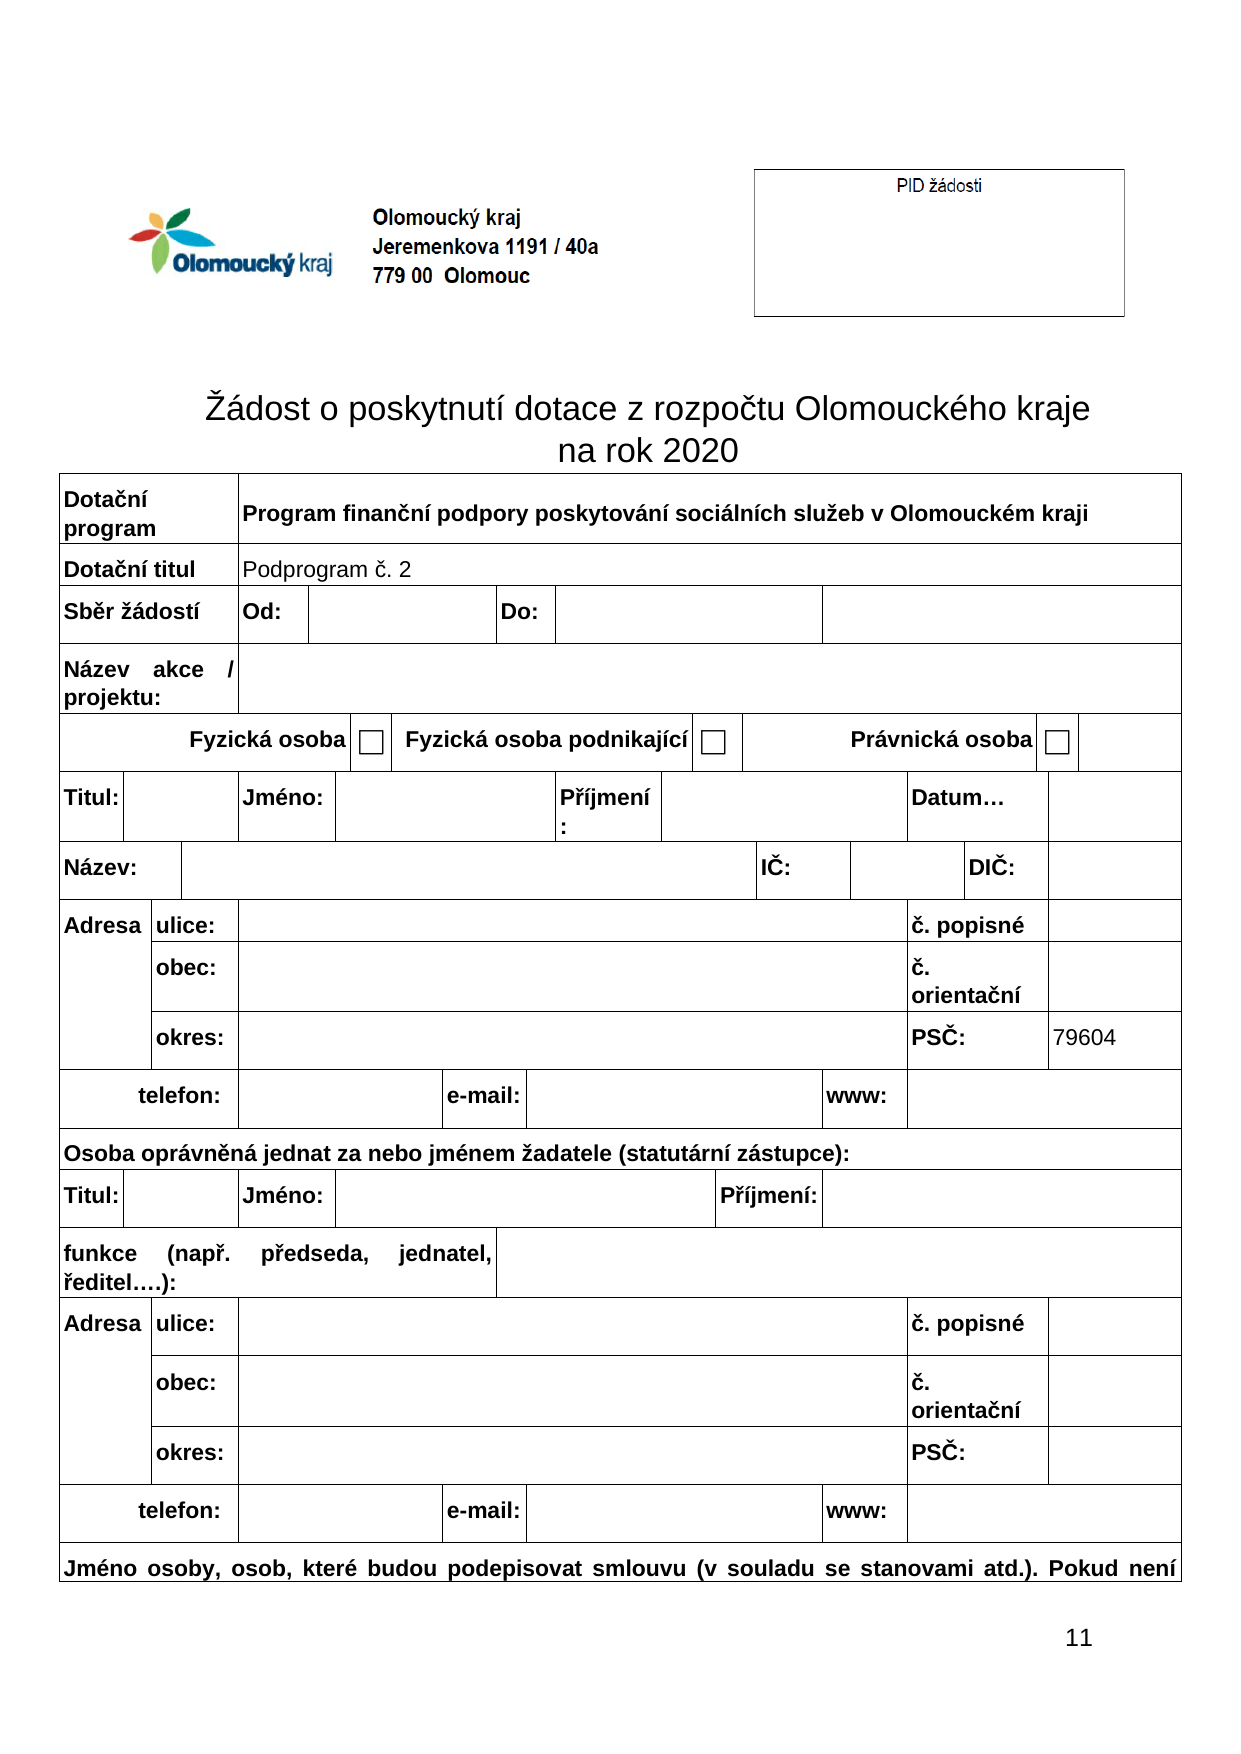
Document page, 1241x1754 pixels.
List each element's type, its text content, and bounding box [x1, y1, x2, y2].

table_cell www: [823, 1070, 907, 1127]
table_cell Od: [239, 586, 308, 643]
picture [95, 147, 1145, 326]
table_cell Fyzická osoba [60, 714, 350, 771]
table_cell [239, 900, 907, 941]
table_cell IČ: [757, 842, 850, 899]
table_cell [239, 1427, 907, 1484]
table_cell [239, 942, 907, 1011]
table_cell [1049, 772, 1181, 841]
table_cell okres: [152, 1012, 238, 1069]
table_cell Jméno: [239, 772, 335, 841]
table_cell [823, 1170, 1181, 1227]
picture [696, 726, 730, 759]
table_cell Titul: [60, 1170, 123, 1227]
table_cell [239, 1356, 907, 1426]
table_cell č. orientační [908, 942, 1048, 1011]
table_cell Podprogram č. 2 [239, 544, 1181, 585]
table_cell [908, 1070, 1181, 1127]
table_cell telefon: [60, 1070, 238, 1127]
table_cell okres: [152, 1427, 238, 1484]
table_cell [1049, 942, 1181, 1011]
table_cell Fyzická osoba podnikající [392, 714, 692, 771]
table_cell [239, 1485, 442, 1542]
table_cell [351, 714, 391, 771]
table_cell Do: [497, 586, 555, 643]
table_cell [239, 644, 1181, 713]
table_cell [124, 772, 238, 841]
table_cell [1049, 1356, 1181, 1426]
table_cell obec: [152, 942, 238, 1011]
table_cell [1049, 900, 1181, 941]
table_cell PSČ: [908, 1427, 1048, 1484]
table_cell Osoba oprávněná jednat za nebo jménem žadatele (statutární zástupce): [60, 1129, 1181, 1169]
table_cell 79604 [1049, 1012, 1181, 1069]
table_cell Sběr žádostí [60, 586, 238, 643]
table_cell [527, 1070, 822, 1127]
table_cell funkce (např. předseda, jednatel, ředitel….): [60, 1228, 496, 1297]
table_cell [336, 1170, 715, 1227]
table_cell č. popisné [908, 1298, 1048, 1355]
table_cell e-mail: [443, 1485, 526, 1542]
table_cell [124, 1170, 238, 1227]
table_cell [1049, 1298, 1181, 1355]
table_cell Příjmení: [556, 772, 661, 841]
table_header Program finanční podpory poskytování sociálních služeb v Olomouckém kraji [239, 474, 1181, 543]
table_cell e-mail: [443, 1070, 526, 1127]
table_cell [1049, 1427, 1181, 1484]
table_cell Dotační titul [60, 544, 238, 585]
table_cell www: [823, 1485, 907, 1542]
table_cell Právnická osoba [743, 714, 1036, 771]
table_cell č. orientační [908, 1356, 1048, 1426]
table_cell Název akce / projektu: [60, 644, 238, 713]
table_cell [239, 1070, 442, 1127]
table_cell [497, 1228, 1181, 1297]
table_cell Jméno: [239, 1170, 335, 1227]
table_cell č. popisné [908, 900, 1048, 941]
table_cell [556, 586, 822, 643]
table_cell ulice: [152, 900, 238, 941]
table_cell [851, 842, 964, 899]
table_header Dotační program [60, 474, 238, 543]
table_cell Datum… [908, 772, 1048, 841]
table_cell Adresa [60, 900, 151, 1069]
table_cell PSČ: [908, 1012, 1048, 1069]
table_cell Titul: [60, 772, 123, 841]
table_cell [1037, 714, 1078, 771]
table_cell [239, 1298, 907, 1355]
table_cell [182, 842, 756, 899]
table_cell [336, 772, 555, 841]
table_cell obec: [152, 1356, 238, 1426]
table_cell Název: [60, 842, 181, 899]
table_cell Adresa [60, 1298, 151, 1484]
table_cell DIČ: [965, 842, 1048, 899]
picture [1040, 726, 1074, 759]
table_cell Příjmení: [716, 1170, 822, 1227]
table_cell [662, 772, 907, 841]
table_cell ulice: [152, 1298, 238, 1355]
table_cell [908, 1485, 1181, 1542]
table_cell [527, 1485, 822, 1542]
table_cell [309, 586, 496, 643]
text Žádost o poskytnutí dotace z rozpočtu Olomouckého kraje na rok 2020 [204, 388, 1093, 470]
table_cell [239, 1012, 907, 1069]
table_cell [1079, 714, 1181, 771]
table_cell [693, 714, 742, 771]
picture [354, 726, 388, 759]
table_cell [823, 586, 1181, 643]
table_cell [60, 1543, 1181, 1581]
table_cell [1049, 842, 1181, 899]
table_cell telefon: [60, 1485, 238, 1542]
